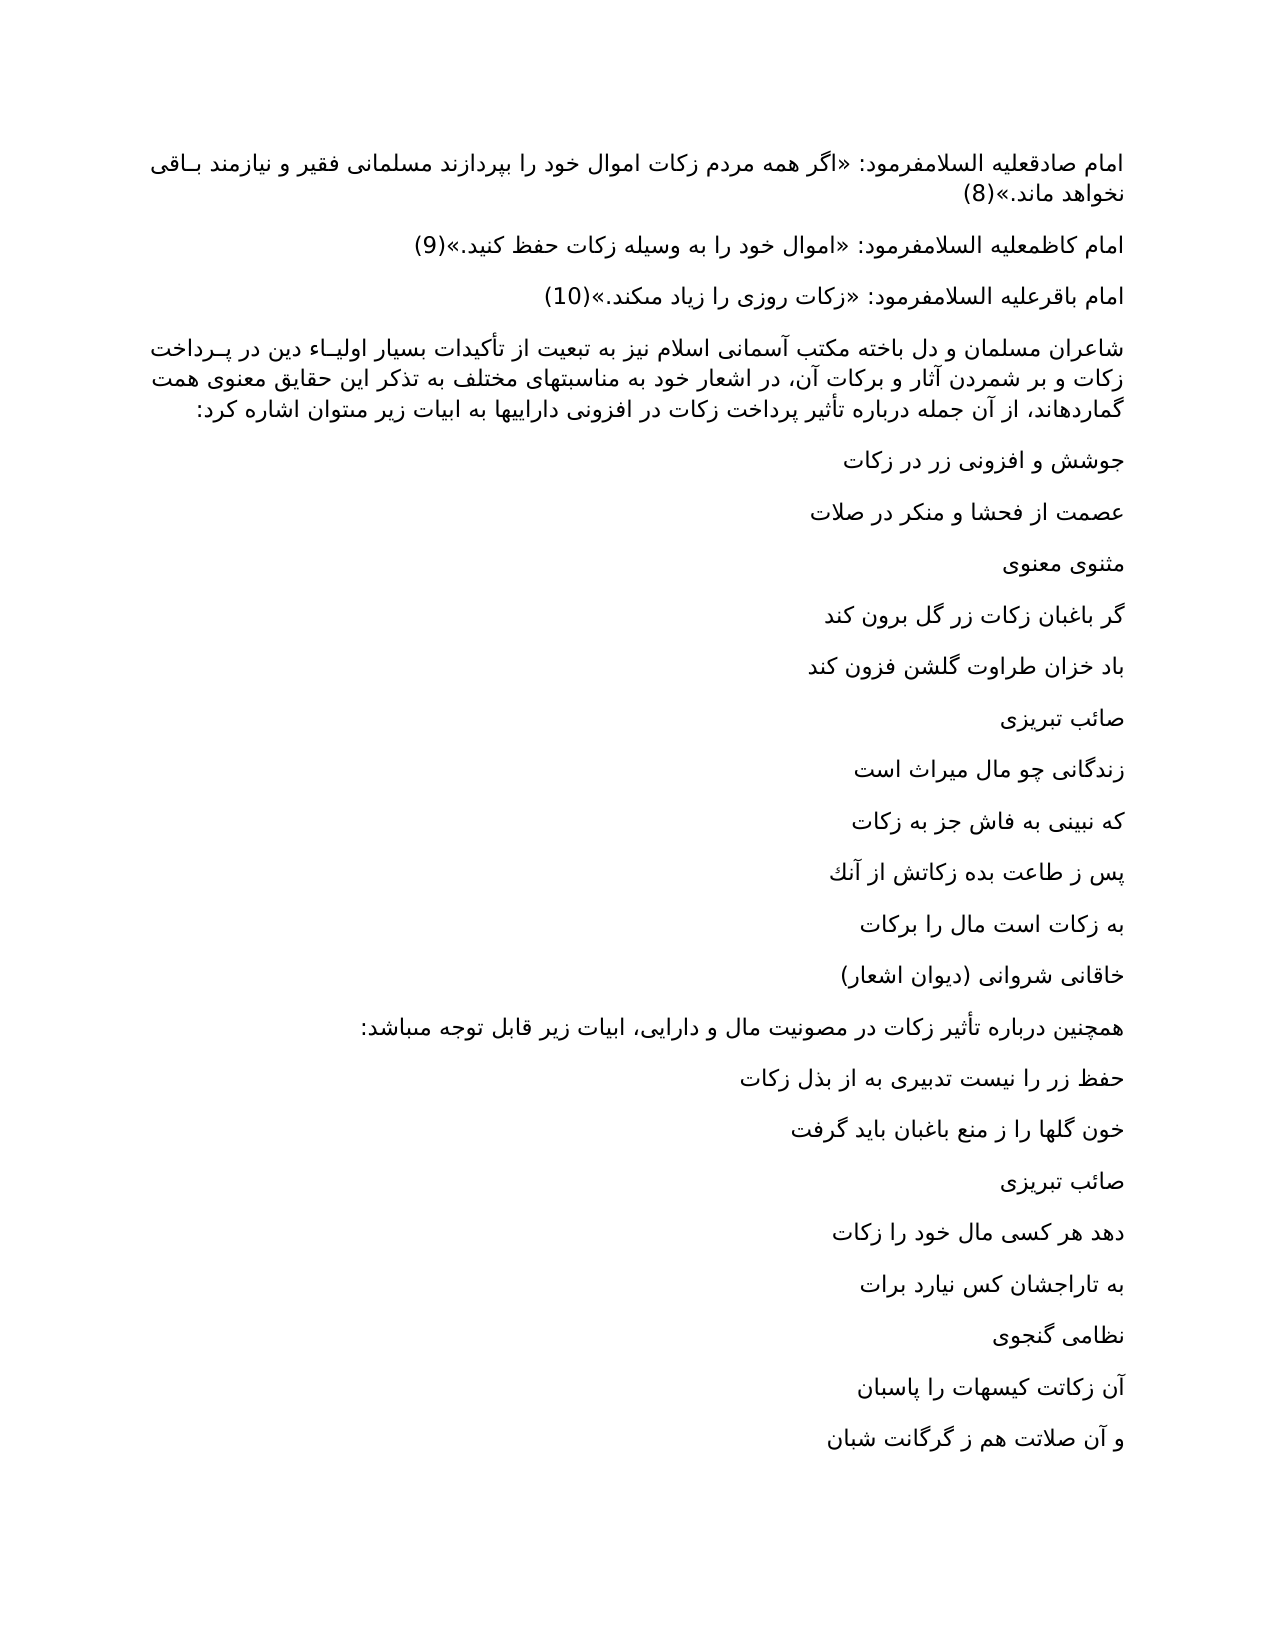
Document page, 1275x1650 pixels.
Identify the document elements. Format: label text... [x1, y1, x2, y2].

text پس ز طاعت بده زكاتش از آنك [150, 859, 1125, 886]
text امام باقرعليه السلام‏فرمود: «زكات روزى را زياد مى‏كند.»(10) [150, 283, 1125, 310]
text صائب تبريزى [150, 1168, 1125, 1195]
text باد خزان طراوت گلشن فزون كند [150, 653, 1125, 680]
text جوشش و افزونى زر در زكات‏ [150, 448, 1125, 474]
text خاقانى شروانى (ديوان اشعار) [150, 962, 1125, 989]
text عصمت از فحشا و منكر در صلات [150, 499, 1125, 526]
text گر باغبان زكات زر گل برون كند [150, 602, 1125, 629]
text آن زكاتت كيسه‏ات را پاسبان‏ [150, 1374, 1125, 1401]
text خون گلها را ز منع باغبان بايد گرفت‏ [150, 1117, 1125, 1143]
text به تاراجشان كس نيارد برات‏ [150, 1271, 1125, 1298]
text به زكات است مال را بركات‏ [150, 911, 1125, 937]
text مثنوى معنوى‏ [150, 551, 1125, 577]
text صائب تبريزى [150, 705, 1125, 732]
text شاعران مسلمان و دل باخته مكتب آسمانى اسلام نيز به تبعيت از تأكيدات بسيار اولياء دين در پرداخت زكات و بر شمردن آثار و بركات آن، در اشعار خود به مناسبتهاى مختلف به تذكر اين حقايق معنوى همت گمارده‏اند، از آن جمله درباره تأثير پرداخت زكات در افزونى داراييها به ابيات زير مى‏توان اشاره كرد: [150, 335, 1125, 423]
text امام صادق‏عليه السلام‏فرمود: «اگر همه مردم زكات اموال خود را بپردازند مسلمانى فقير و نيازمند باقى نخواهد ماند.»(8) [150, 150, 1125, 207]
text زندگانى چو مال ميراث است [150, 756, 1125, 783]
text امام كاظم‏عليه السلام‏فرمود: «اموال خود را به وسيله زكات حفظ كنيد.»(9) [150, 232, 1125, 259]
text دهد هر كسى مال خود را زكات‏ [150, 1219, 1125, 1246]
text نظامى گنجوى‏ [150, 1322, 1125, 1349]
text حفظ زر را نيست تدبيرى به از بذل زكات‏ [150, 1065, 1125, 1092]
text و آن صلاتت هم ز گرگانت شبان‏ [150, 1425, 1125, 1452]
text كه نبينى به فاش جز به زكات [150, 808, 1125, 834]
text همچنين درباره تأثير زكات در مصونيت مال و دارايى، ابيات زير قابل توجه مى‏باشد: [150, 1014, 1125, 1040]
